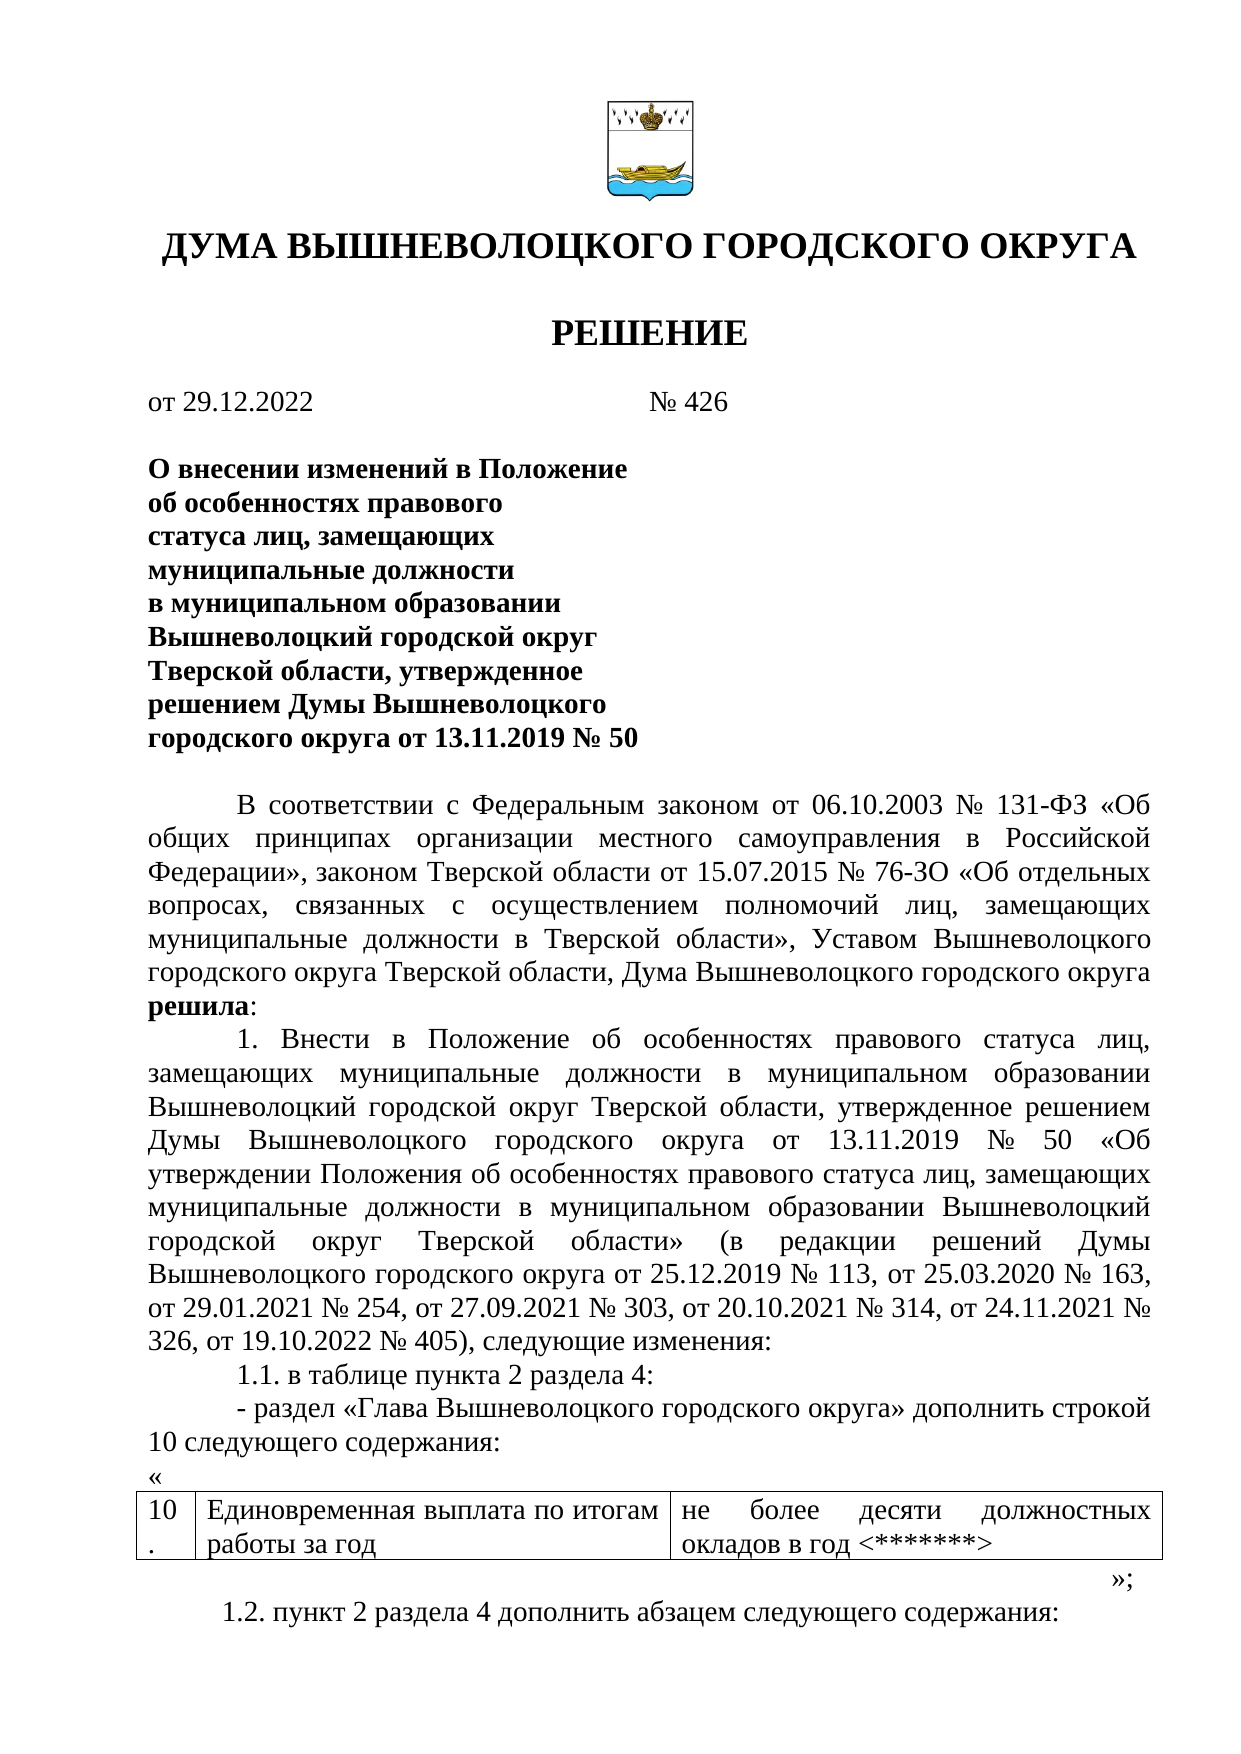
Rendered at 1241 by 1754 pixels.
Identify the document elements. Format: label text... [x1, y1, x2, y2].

text Тверской области, утвержденное [148, 653, 1152, 686]
text муниципальные должности [148, 552, 1152, 586]
text РЕШЕНИЕ [148, 310, 1152, 353]
text В соответствии с Федеральным законом от 06.10.2003 № 131-ФЗ «Об общих принципах организации местного самоуправления в Российской Федерации», законом Тверской области от 15.07.2015 № 76-ЗО «Об отдельных вопросах, связанных с осуществлением полномочий лиц, замещающих муниципальные должности в Тверской области», Уставом Вышневолоцкого городского округа Тверской области, Дума Вышневолоцкого городского округа решила: [148, 787, 1152, 1022]
table_header не более десяти должностных окладов в год <*******> [671, 1492, 1162, 1559]
table_header 10. [137, 1492, 195, 1559]
text - раздел «Глава Вышневолоцкого городского округа» дополнить строкой 10 следующего содержания: [148, 1391, 1152, 1458]
text 1.2. пункт 2 раздела 4 дополнить абзацем следующего содержания: [148, 1594, 1152, 1627]
picture [598, 94, 702, 207]
text Вышневолоцкий городской округ [148, 619, 1152, 653]
text О внесении изменений в Положение [148, 451, 1152, 485]
text от 29.12.2022 № 426 [148, 384, 1152, 418]
text статуса лиц, замещающих [148, 518, 1152, 552]
text « [148, 1458, 1152, 1491]
text ДУМА ВЫШНЕВОЛОЦКОГО ГОРОДСКОГО ОКРУГА [148, 224, 1152, 267]
text городского округа от 13.11.2019 № 50 [148, 720, 1152, 753]
text »; [148, 1560, 1152, 1594]
text об особенностях правового [148, 485, 1152, 518]
text 1. Внести в Положение об особенностях правового статуса лиц, замещающих муниципальные должности в муниципальном образовании Вышневолоцкий городской округ Тверской области, утвержденное решением Думы Вышневолоцкого городского округа от 13.11.2019 № 50 «Об утверждении Положения об особенностях правового статуса лиц, замещающих муниципальные должности в муниципальном образовании Вышневолоцкий городской округ Тверской области» (в редакции решений Думы Вышневолоцкого городского округа от 25.12.2019 № 113, от 25.03.2020 № 163, от 29.01.2021 № 254, от 27.09.2021 № 303, от 20.10.2021 № 314, от 24.11.2021 № 326, от 19.10.2022 № 405), следующие изменения: [148, 1022, 1152, 1357]
text в муниципальном образовании [148, 586, 1152, 619]
table_header Единовременная выплата по итогам работы за год [196, 1492, 670, 1559]
text 1.1. в таблице пункта 2 раздела 4: [148, 1357, 1152, 1391]
text решением Думы Вышневолоцкого [148, 686, 1152, 720]
